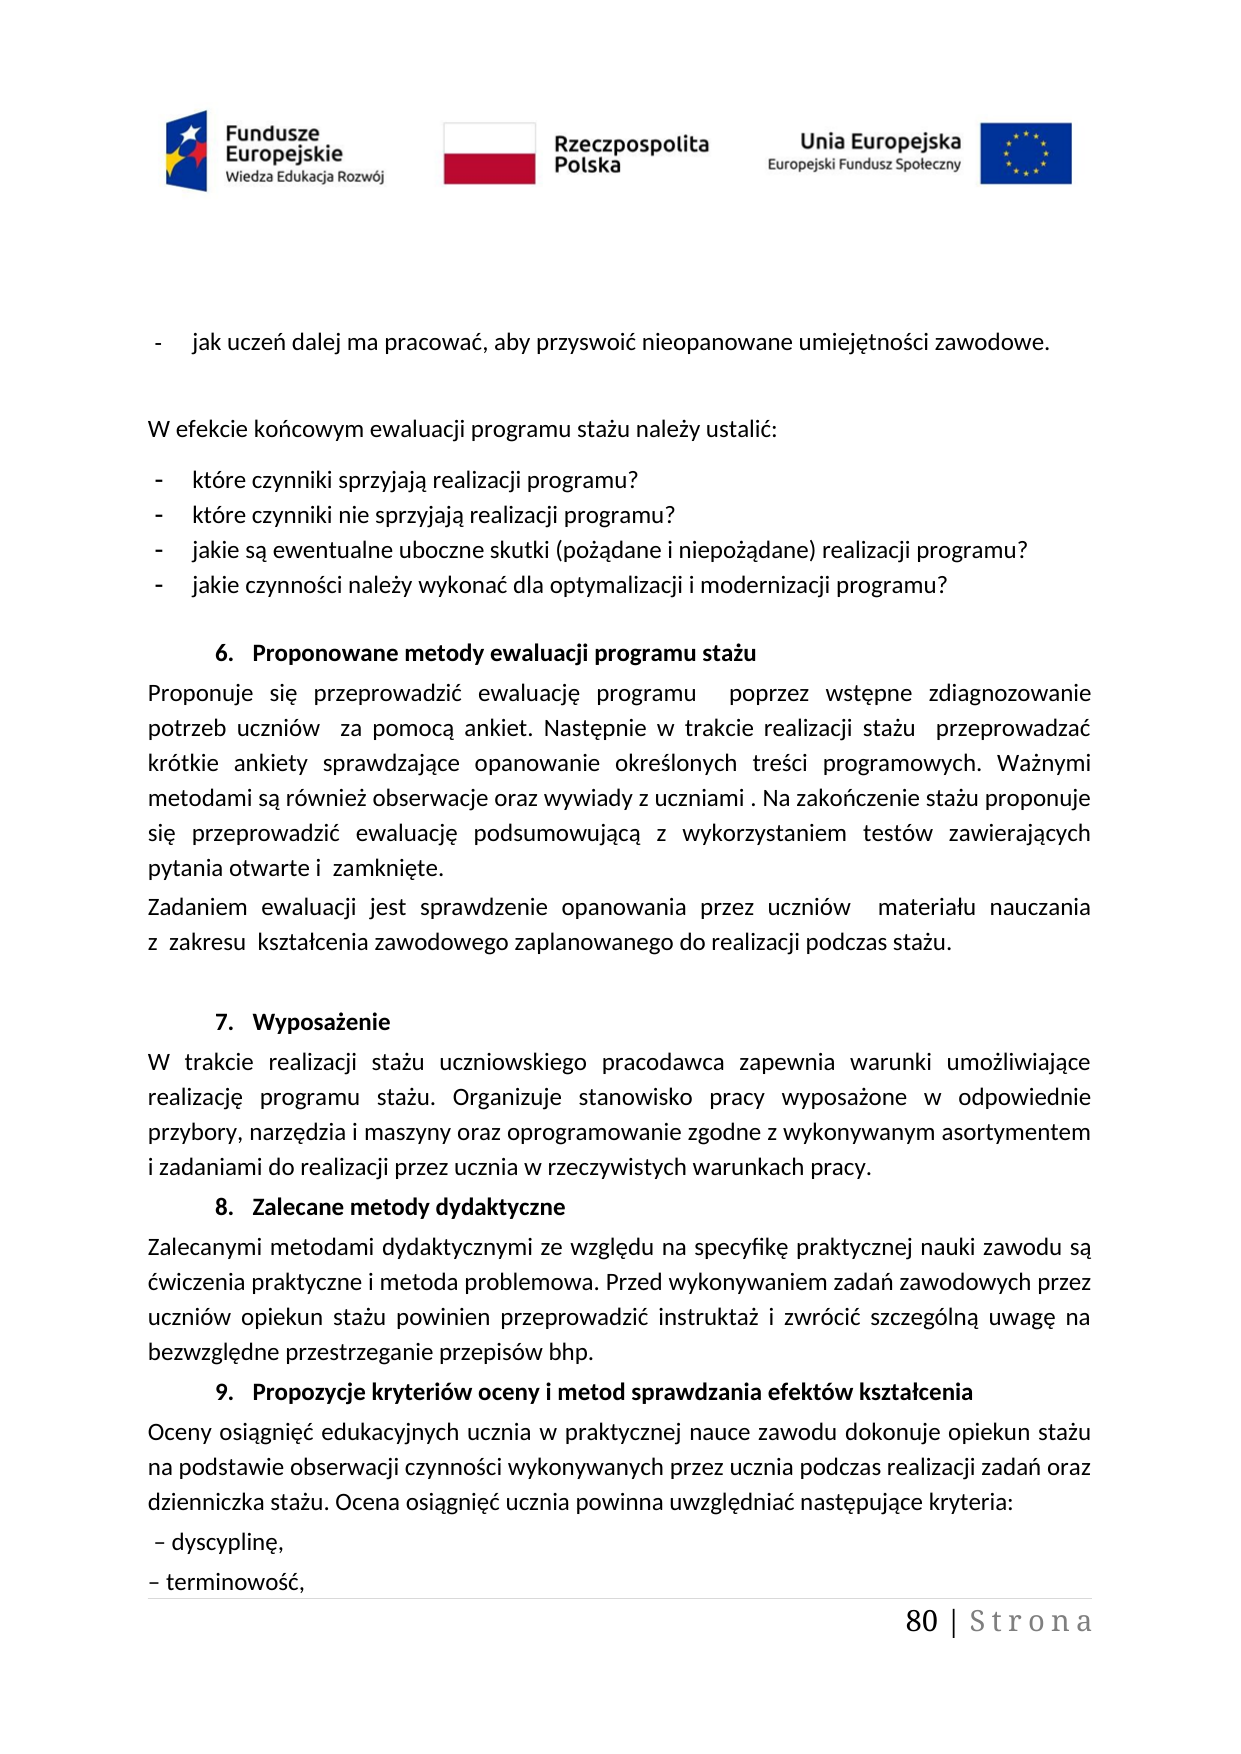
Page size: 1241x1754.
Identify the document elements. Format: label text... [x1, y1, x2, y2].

list jak uczeń dalej ma pracować, aby przyswoić nieopanowane umiejętności zawodowe. [154, 326, 1092, 357]
list jakie czynności należy wykonać dla optymalizacji i modernizacji programu? [154, 569, 1092, 600]
list Proponowane metody ewaluacji programu stażu [215, 637, 1092, 667]
list Wyposażenie [215, 1006, 1092, 1037]
text Zalecanymi metodami dydaktycznymi ze względu na specyfikę praktycznej nauki zawodu są ćwiczenia praktyczne i metoda problemowa. Przed wykonywaniem zadań zawodowych przez uczniów opiekun stażu powinien przeprowadzić instruktaż i zwrócić szczególną uwagę na bezwzględne przestrzeganie przepisów bhp. [148, 1231, 1092, 1367]
list jakie są ewentualne uboczne skutki (pożądane i niepożądane) realizacji programu? [154, 534, 1092, 565]
text W trakcie realizacji stażu uczniowskiego pracodawca zapewnia warunki umożliwiające realizację programu stażu. Organizuje stanowisko pracy wyposażone w odpowiednie przybory, narzędzia i maszyny oraz oprogramowanie zgodne z wykonywanym asortymentem i zadaniami do realizacji przez ucznia w rzeczywistych warunkach pracy. [148, 1046, 1092, 1182]
list które czynniki sprzyjają realizacji programu? [154, 464, 1092, 495]
list Propozycje kryteriów oceny i metod sprawdzania efektów kształcenia [215, 1376, 1092, 1406]
text Oceny osiągnięć edukacyjnych ucznia w praktycznej nauce zawodu dokonuje opiekun stażu na podstawie obserwacji czynności wykonywanych przez ucznia podczas realizacji zadań oraz dzienniczka stażu. Ocena osiągnięć ucznia powinna uwzględniać następujące kryteria: [148, 1416, 1092, 1516]
list które czynniki nie sprzyjają realizacji programu? [154, 499, 1092, 530]
picture [146, 90, 1092, 212]
list Zalecane metody dydaktyczne [215, 1191, 1092, 1222]
text – terminowość, [148, 1566, 1092, 1596]
text – dyscyplinę, [148, 1526, 1092, 1556]
text W efekcie końcowym ewaluacji programu stażu należy ustalić: [148, 413, 1092, 443]
text Zadaniem ewaluacji jest sprawdzenie opanowania przez uczniów materiału nauczania z zakresu kształcenia zawodowego zaplanowanego do realizacji podczas stażu. [148, 892, 1092, 957]
text Proponuje się przeprowadzić ewaluację programu poprzez wstępne zdiagnozowanie potrzeb uczniów za pomocą ankiet. Następnie w trakcie realizacji stażu przeprowadzać krótkie ankiety sprawdzające opanowanie określonych treści programowych. Ważnymi metodami są również obserwacje oraz wywiady z uczniami . Na zakończenie stażu proponuje się przeprowadzić ewaluację podsumowującą z wykorzystaniem testów zawierających pytania otwarte i zamknięte. [148, 677, 1092, 882]
